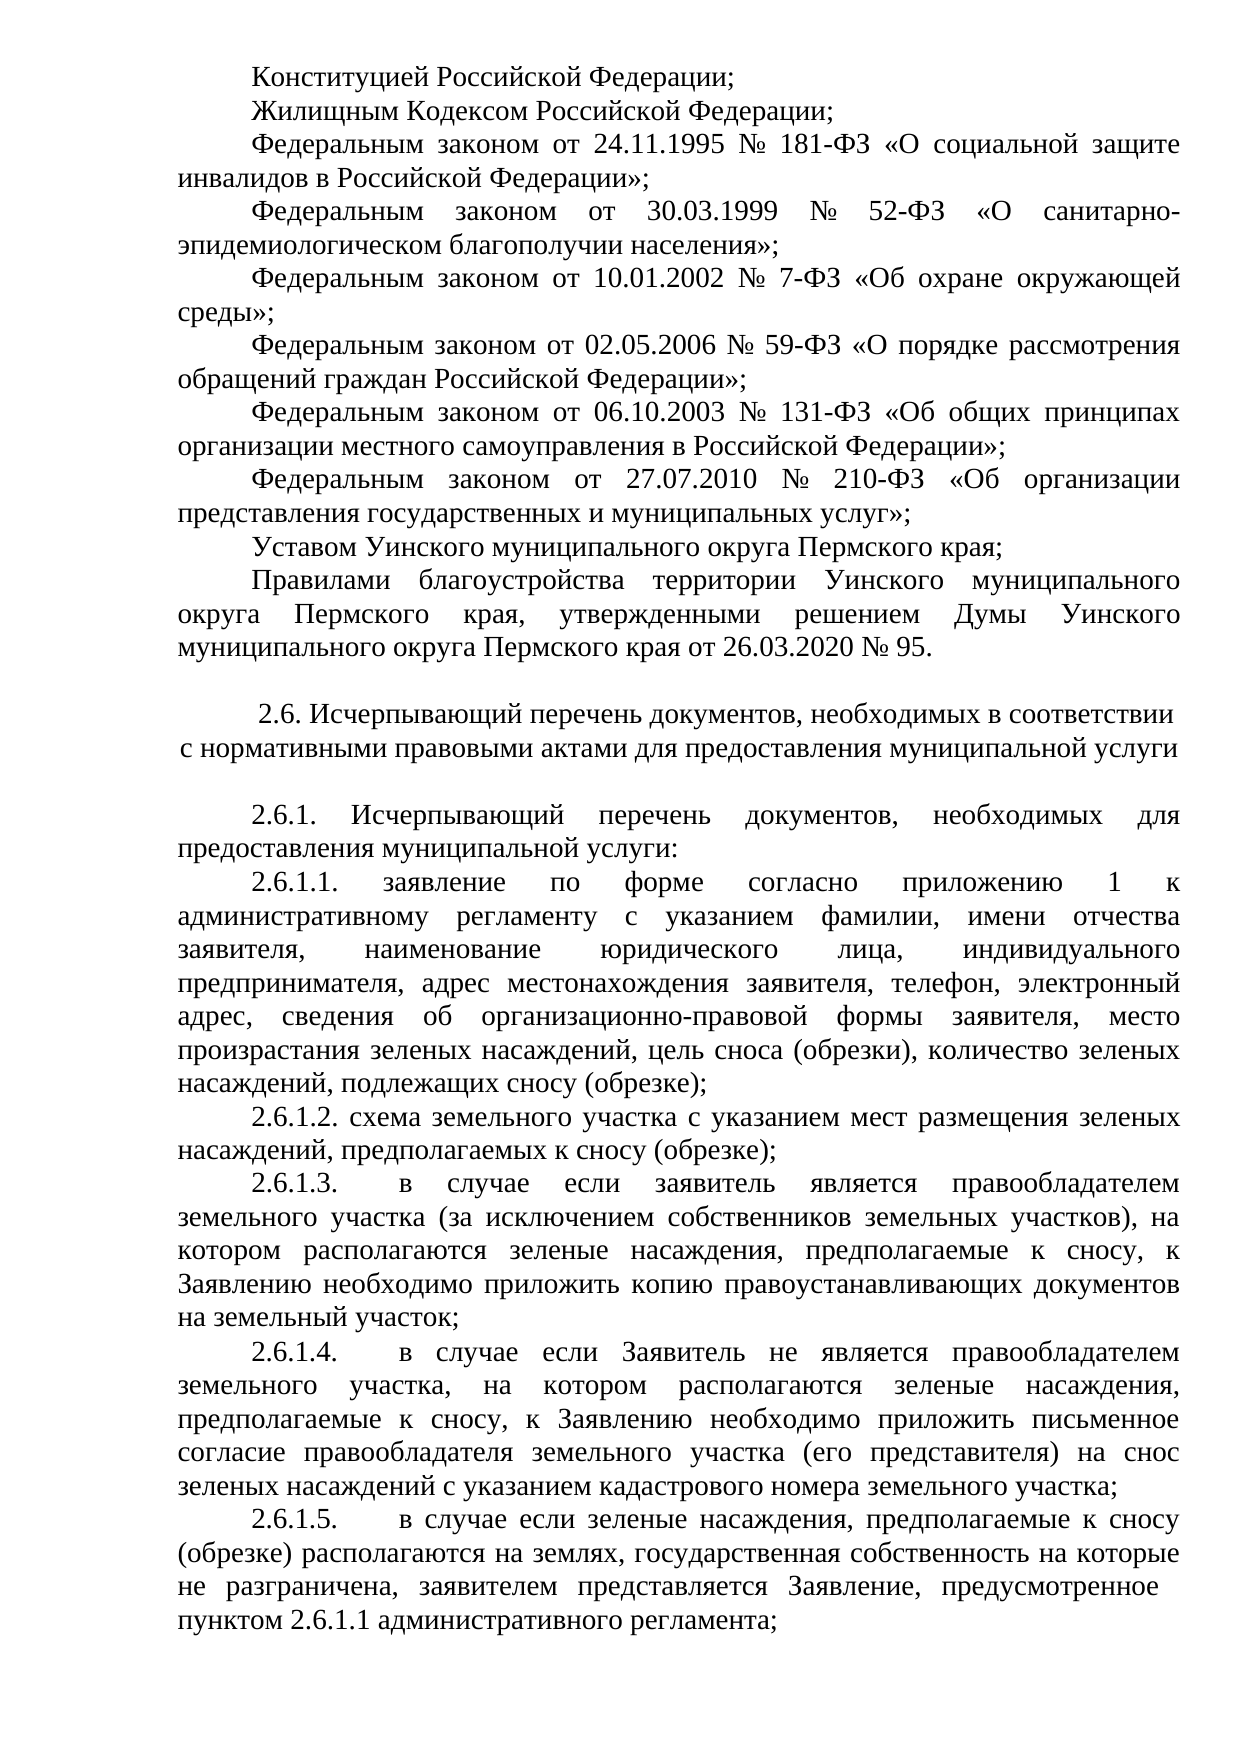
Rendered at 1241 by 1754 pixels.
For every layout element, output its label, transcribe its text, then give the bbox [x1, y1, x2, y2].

text Жилищным Кодексом Российской Федерации; [177, 93, 1181, 126]
text Федеральным законом от 30.03.1999 № 52-ФЗ «О санитарно-эпидемиологическом благополучии населения»; [177, 193, 1181, 260]
text 2.6.1.1. заявление по форме согласно приложению 1 к административному регламенту с указанием фамилии, имени отчества заявителя, наименование юридического лица, индивидуального предпринимателя, адрес местонахождения заявителя, телефон, электронный адрес, сведения об организационно-правовой формы заявителя, место произрастания зеленых насаждений, цель сноса (обрезки), количество зеленых насаждений, подлежащих сносу (обрезке); [177, 864, 1181, 1099]
text 2.6.1. Исчерпывающий перечень документов, необходимых для предоставления муниципальной услуги: [177, 797, 1181, 864]
text Федеральным законом от 24.11.1995 № 181-ФЗ «О социальной защите инвалидов в Российской Федерации»; [177, 126, 1181, 193]
text Федеральным законом от 06.10.2003 № 131-ФЗ «Об общих принципах организации местного самоуправления в Российской Федерации»; [177, 394, 1181, 462]
text Уставом Уинского муниципального округа Пермского края; [177, 529, 1181, 562]
text 2.6.1.3. в случае если заявитель является правообладателем земельного участка (за исключением собственников земельных участков), на котором располагаются зеленые насаждения, предполагаемые к сносу, к Заявлению необходимо приложить копию правоустанавливающих документов на земельный участок; [177, 1166, 1181, 1334]
text Федеральным законом от 27.07.2010 № 210-ФЗ «Об организации представления государственных и муниципальных услуг»; [177, 462, 1181, 529]
text Федеральным законом от 02.05.2006 № 59-ФЗ «О порядке рассмотрения обращений граждан Российской Федерации»; [177, 327, 1181, 394]
text Правилами благоустройства территории Уинского муниципального округа Пермского края, утвержденными решением Думы Уинского муниципального округа Пермского края от 26.03.2020 № 95. [177, 562, 1181, 663]
text Конституцией Российской Федерации; [177, 59, 1181, 93]
text 2.6. Исчерпывающий перечень документов, необходимых в соответствии с нормативными правовыми актами для предоставления муниципальной услуги [177, 696, 1181, 763]
text 2.6.1.5. в случае если зеленые насаждения, предполагаемые к сносу (обрезке) располагаются на землях, государственная собственность на которые не разграничена, заявителем представляется Заявление, предусмотренное пунктом 2.6.1.1 административного регламента; [177, 1501, 1180, 1636]
text 2.6.1.2. схема земельного участка с указанием мест размещения зеленых насаждений, предполагаемых к сносу (обрезке); [177, 1099, 1181, 1166]
text Федеральным законом от 10.01.2002 № 7-ФЗ «Об охране окружающей среды»; [177, 260, 1181, 327]
text 2.6.1.4. в случае если Заявитель не является правообладателем земельного участка, на котором располагаются зеленые насаждения, предполагаемые к сносу, к Заявлению необходимо приложить письменное согласие правообладателя земельного участка (его представителя) на снос зеленых насаждений с указанием кадастрового номера земельного участка; [177, 1334, 1181, 1501]
